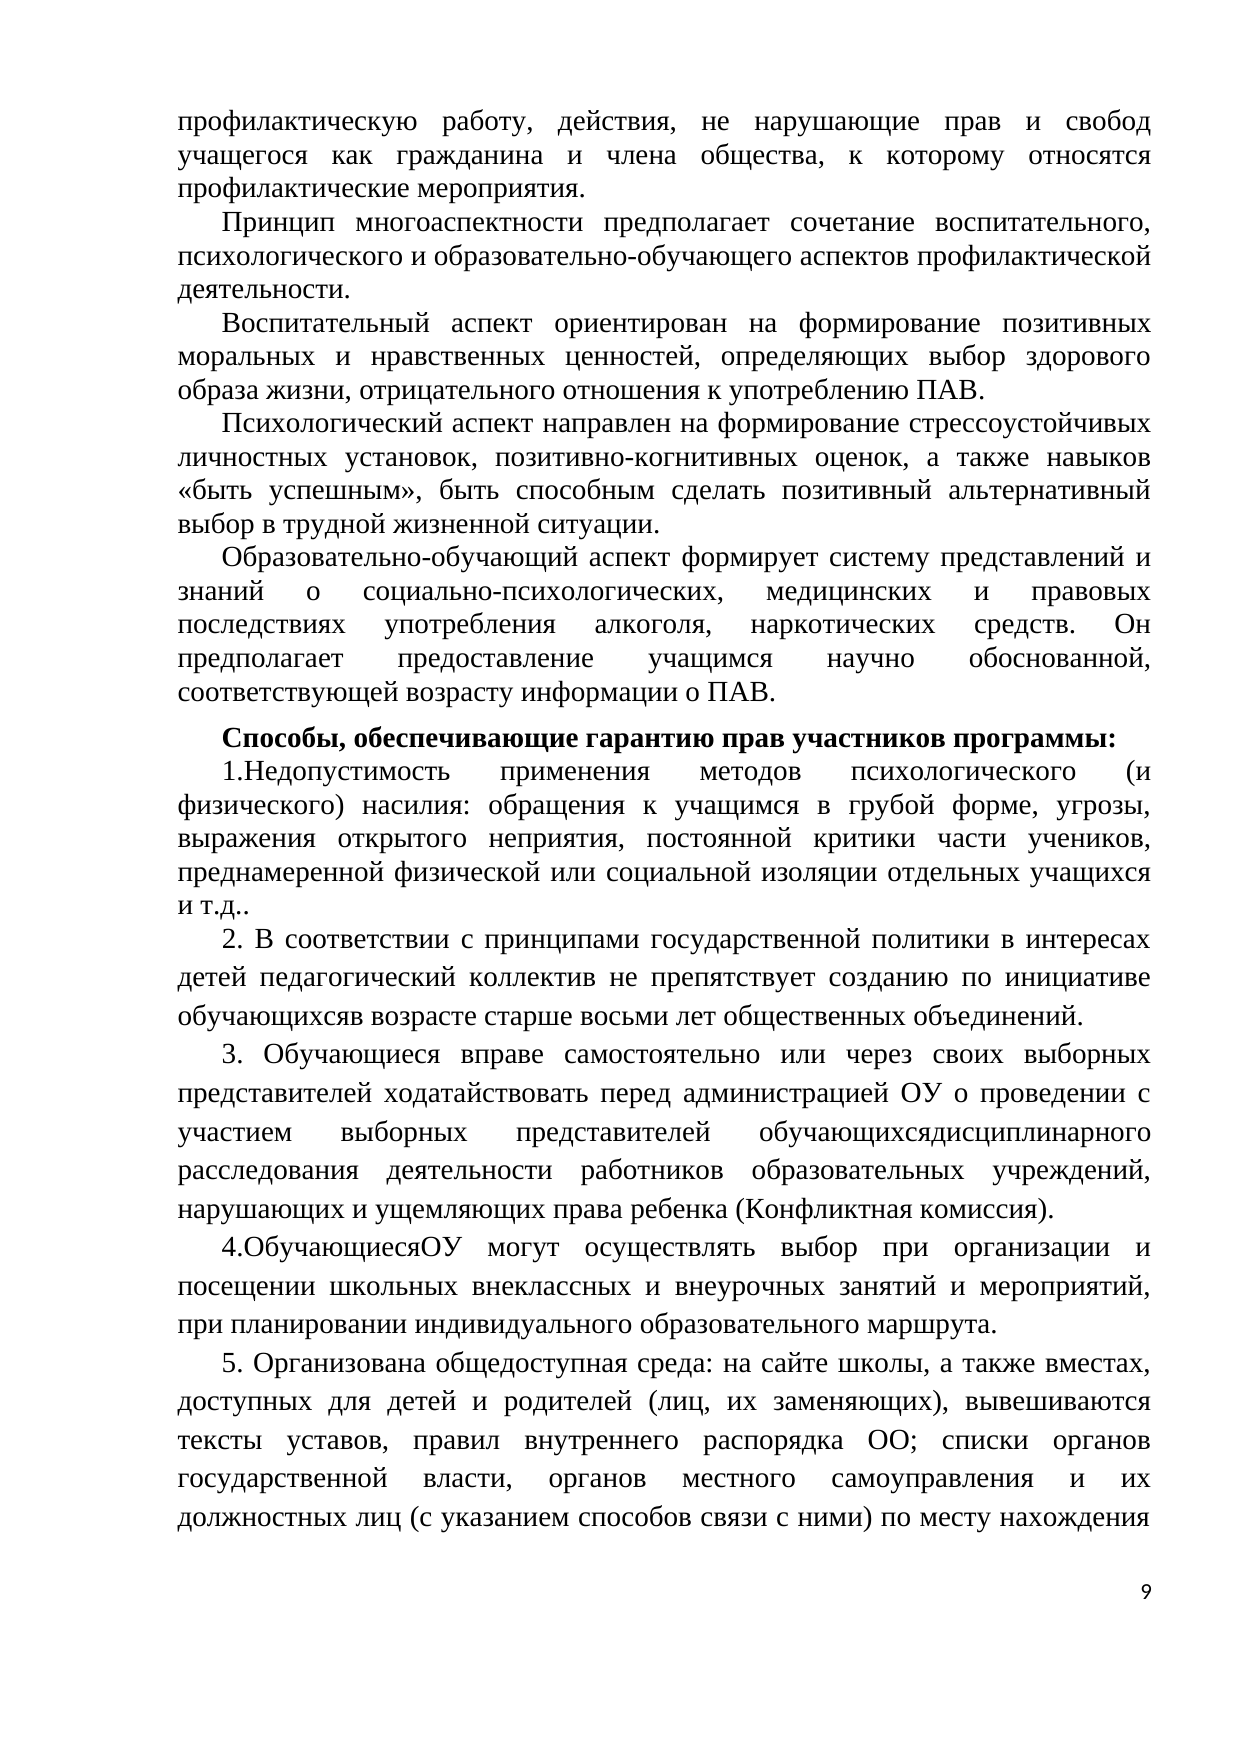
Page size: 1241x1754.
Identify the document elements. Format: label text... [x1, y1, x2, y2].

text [177, 103, 1152, 204]
text 3. Обучающиеся вправе самостоятельно или через своих выборных представителей ходатайствовать перед администрацией ОУ о проведении с участием выборных представителей обучающихсядисциплинарного расследования деятельности работников образовательных учреждений, нарушающих и ущемляющих права ребенка (Конфликтная комиссия). [177, 1037, 1152, 1224]
text Воспитательный аспект ориентирован на формирование позитивных моральных и нравственных ценностей, определяющих выбор здорового образа жизни, отрицательного отношения к употреблению ПАВ. [177, 305, 1152, 405]
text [177, 1345, 1152, 1533]
text Психологический аспект направлен на формирование стрессоустойчивых личностных установок, позитивно-когнитивных оценок, а также навыков «быть успешным», быть способным сделать позитивный альтернативный выбор в трудной жизненной ситуации. [177, 405, 1152, 539]
text 2. В соответствии с принципами государственной политики в интересах детей педагогический коллектив не препятствует созданию по инициативе обучающихсяв возрасте старше восьми лет общественных объединений. [177, 921, 1152, 1032]
text Принцип многоаспектности предполагает сочетание воспитательного, психологического и образовательно-обучающего аспектов профилактической деятельности. [177, 204, 1152, 305]
text Способы, обеспечивающие гарантию прав участников программы: [177, 720, 1152, 753]
text Образовательно-обучающий аспект формирует систему представлений и знаний о социально-психологических, медицинских и правовых последствиях употребления алкоголя, наркотических средств. Он предполагает предоставление учащимся научно обоснованной, соответствующей возрасту информации о ПАВ. [177, 539, 1152, 707]
text 1.Недопустимость применения методов психологического (и физического) насилия: обращения к учащимся в грубой форме, угрозы, выражения открытого неприятия, постоянной критики части учеников, преднамеренной физической или социальной изоляции отдельных учащихся и т.д.. [177, 753, 1152, 921]
text 4.ОбучающиесяОУ могут осуществлять выбор при организации и посещении школьных внеклассных и внеурочных занятий и мероприятий, при планировании индивидуального образовательного маршрута. [177, 1229, 1152, 1340]
